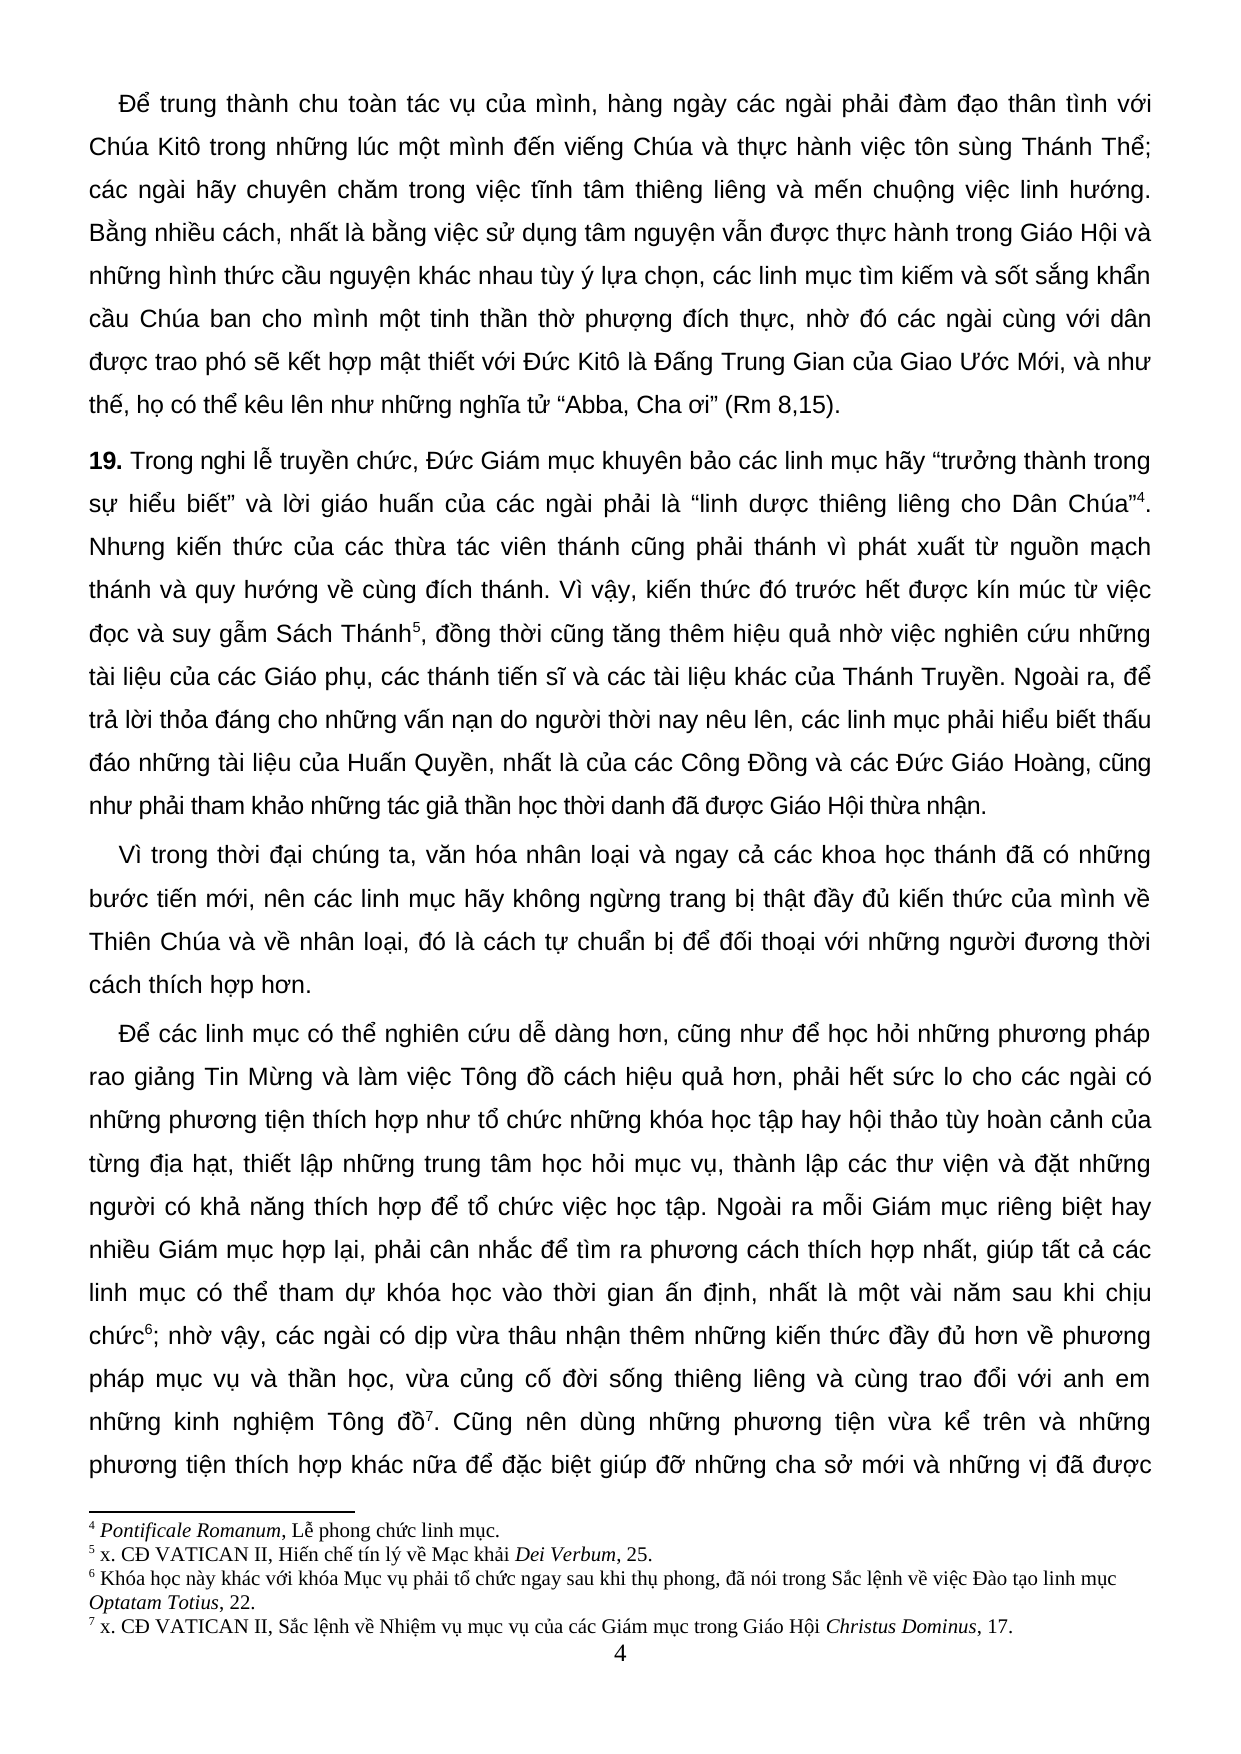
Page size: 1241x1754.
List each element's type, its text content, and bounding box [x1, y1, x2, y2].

text 19. Trong nghi lễ truyền chức, Đức Giám mục khuyên bảo các linh mục hãy “trưởng thành trong sự hiểu biết” và lời giáo huấn của các ngài phải là “linh dược thiêng liêng cho Dân Chúa”. Nhưng kiến thức của các thừa tác viên thánh cũng phải thánh vì phát xuất từ nguồn mạch thánh và quy hướng về cùng đích thánh. Vì vậy, kiến thức đó trước hết được kín múc từ việc đọc và suy gẫm Sách Thánh, đồng thời cũng tăng thêm hiệu quả nhờ việc nghiên cứu những tài liệu của các Giáo phụ, các thánh tiến sĩ và các tài liệu khác của Thánh Truyền. Ngoài ra, để trả lời thỏa đáng cho những vấn nạn do người thời nay nêu lên, các linh mục phải hiểu biết thấu đáo những tài liệu của Huấn Quyền, nhất là của các Công Đồng và các Đức Giáo Hoàng, cũng như phải tham khảo những tác giả thần học thời danh đã được Giáo Hội thừa nhận. [89, 446, 1152, 820]
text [89, 1019, 1152, 1479]
text Để trung thành chu toàn tác vụ của mình, hàng ngày các ngài phải đàm đạo thân tình với Chúa Kitô trong những lúc một mình đến viếng Chúa và thực hành việc tôn sùng Thánh Thể; các ngài hãy chuyên chăm trong việc tĩnh tâm thiêng liêng và mến chuộng việc linh hướng. Bằng nhiều cách, nhất là bằng việc sử dụng tâm nguyện vẫn được thực hành trong Giáo Hội và những hình thức cầu nguyện khác nhau tùy ý lựa chọn, các linh mục tìm kiếm và sốt sắng khẩn cầu Chúa ban cho mình một tinh thần thờ phượng đích thực, nhờ đó các ngài cùng với dân được trao phó sẽ kết hợp mật thiết với Đức Kitô là Đấng Trung Gian của Giao Ước Mới, và như thế, họ có thể kêu lên như những nghĩa tử “Abba, Cha ơi” (Rm 8,15). [89, 89, 1152, 419]
text Vì trong thời đại chúng ta, văn hóa nhân loại và ngay cả các khoa học thánh đã có những bước tiến mới, nên các linh mục hãy không ngừng trang bị thật đầy đủ kiến thức của mình về Thiên Chúa và về nhân loại, đó là cách tự chuẩn bị để đối thoại với những người đương thời cách thích hợp hơn. [89, 841, 1152, 999]
